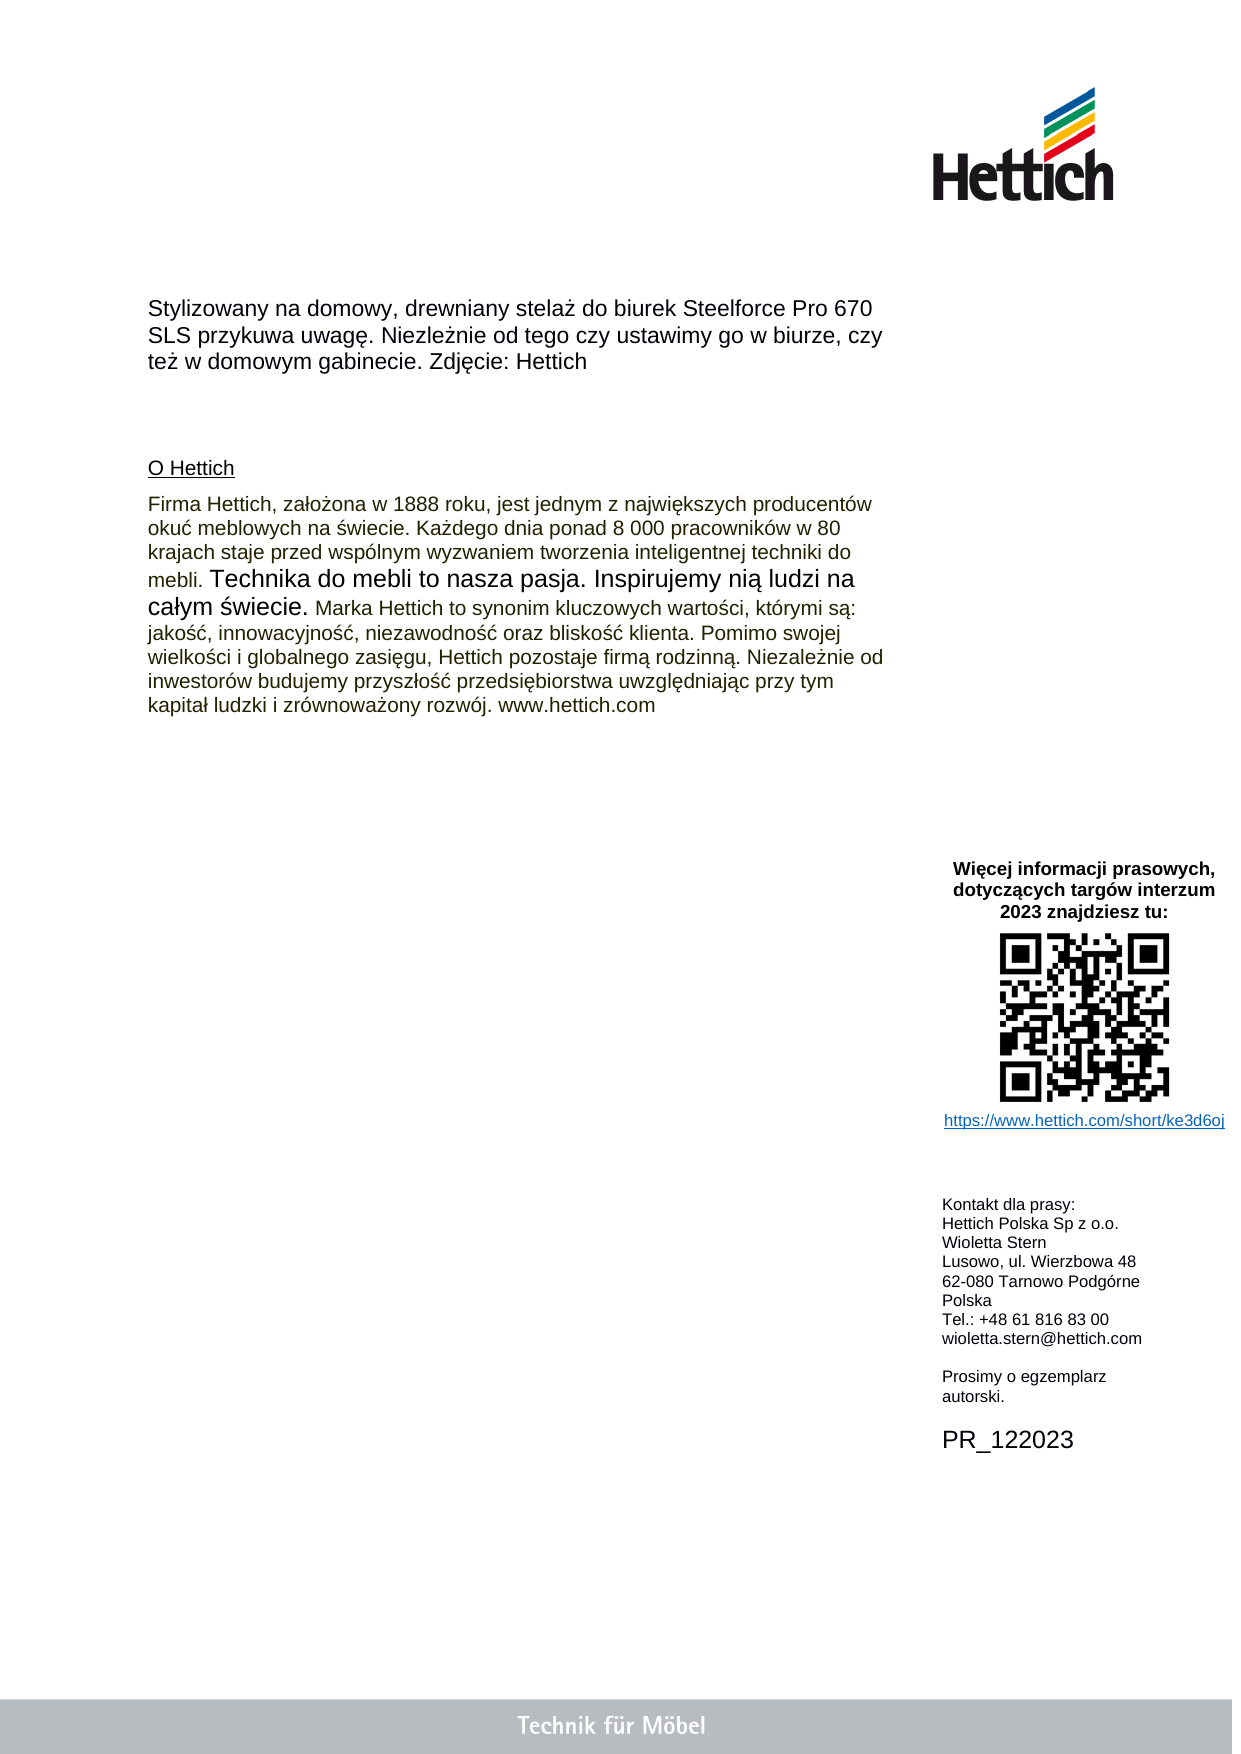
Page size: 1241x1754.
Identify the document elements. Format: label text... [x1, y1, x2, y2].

picture [0, 1636, 1232, 1754]
text Stylizowany na domowy, drewniany stelaż do biurek Steelforce Pro 670 SLS przykuwa uwagę. Niezleżnie od tego czy ustawimy go w biurze, czy też w domowym gabinecie. Zdjęcie: Hettich [148, 295, 886, 374]
picture [0, 6, 1237, 263]
text O Hettich [148, 456, 886, 480]
text Firma Hettich, założona w 1888 roku, jest jednym z największych producentów okuć meblowych na świecie. Każdego dnia ponad 8 000 pracowników w 80 krajach staje przed wspólnym wyzwaniem tworzenia inteligentnej techniki do mebli. Technika do mebli to nasza pasja. Inspirujemy nią ludzi na całym świecie. Marka Hettich to synonim kluczowych wartości, którymi są: jakość, innowacyjność, niezawodność oraz bliskość klienta. Pomimo swojej wielkości i globalnego zasięgu, Hettich pozostaje firmą rodzinną. Niezależnie od inwestorów budujemy przyszłość przedsiębiorstwa uwzględniając przy tym kapitał ludzki i zrównoważony rozwój. www.hettich.com [148, 492, 886, 717]
